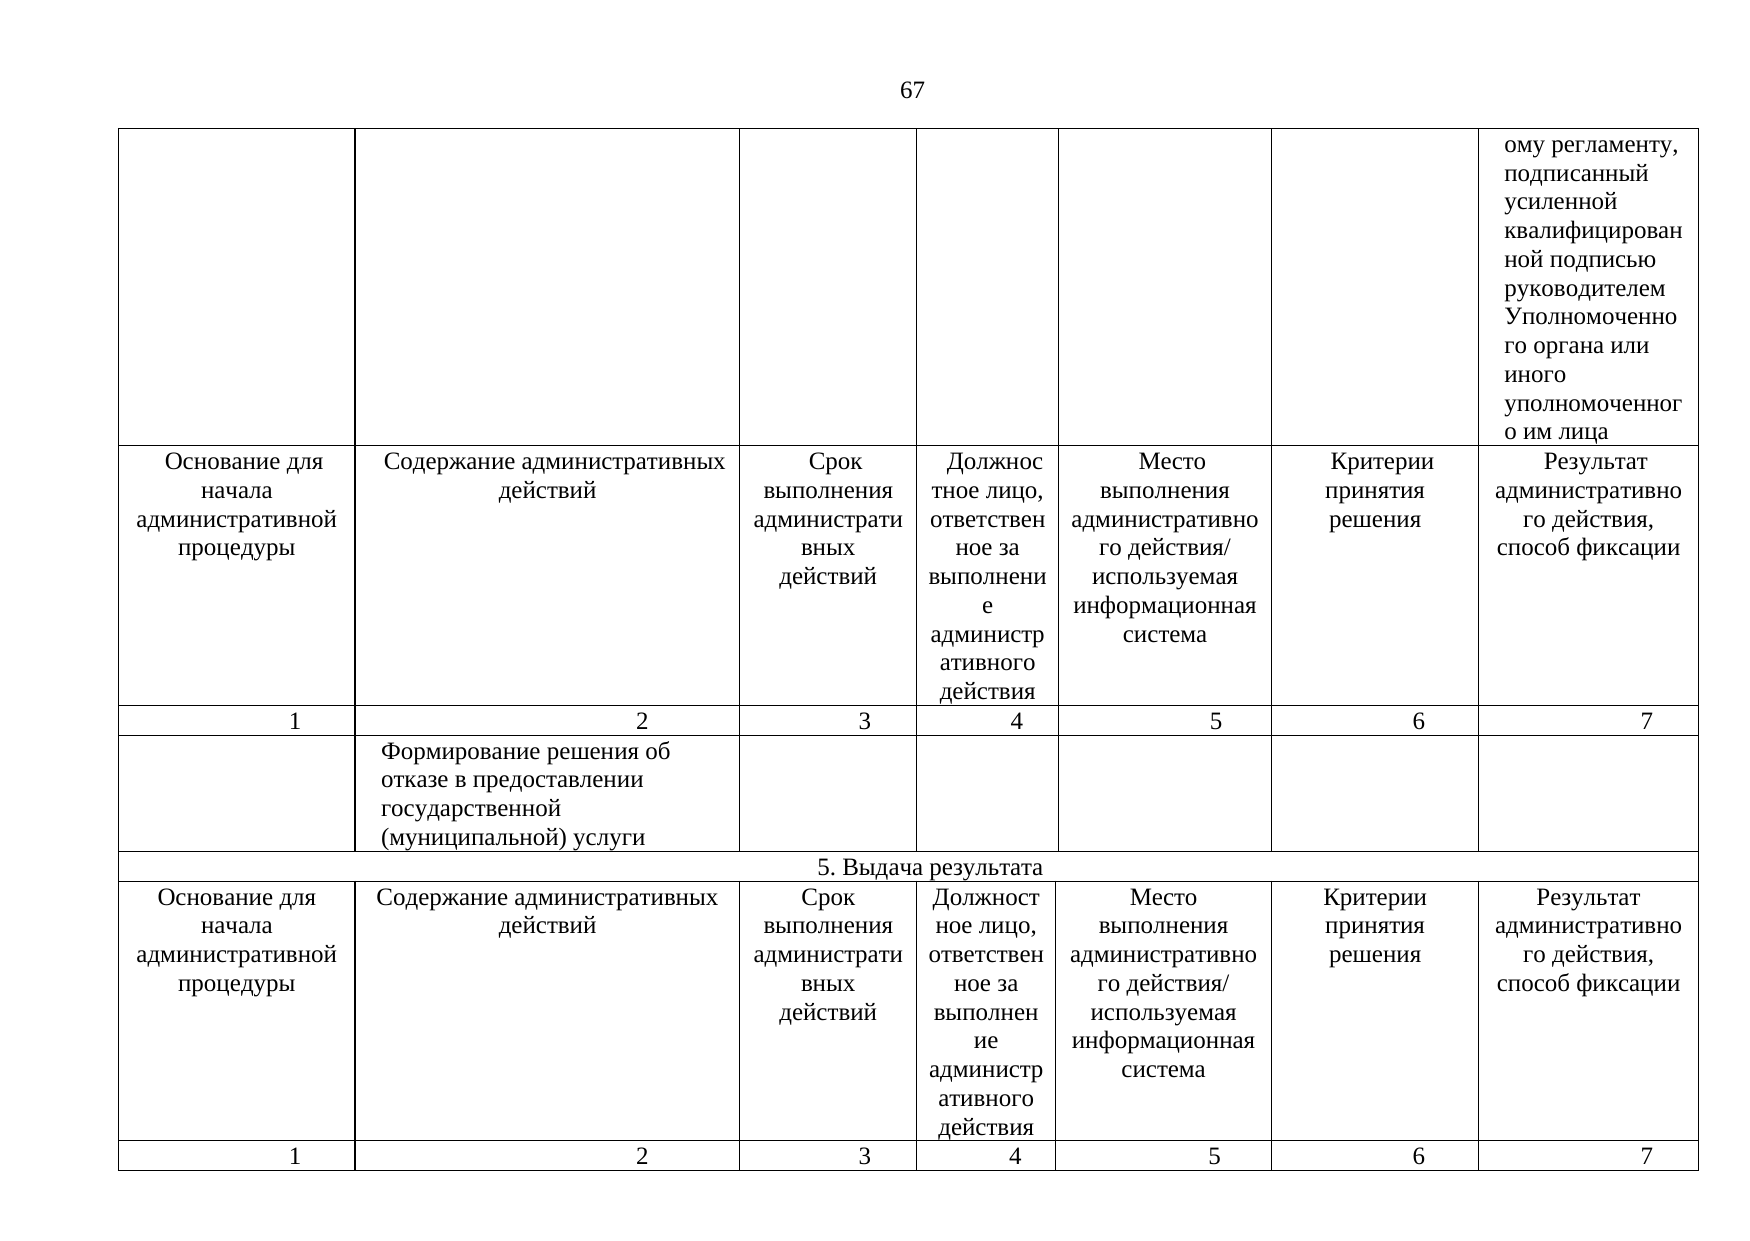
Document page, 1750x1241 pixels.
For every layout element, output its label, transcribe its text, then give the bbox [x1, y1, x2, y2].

table_cell Место выполнения административного действия/ используемая информационная система [1056, 882, 1271, 1140]
table_cell Формирование решения об отказе в предоставлении государственной (муниципальной) услуги [356, 736, 739, 851]
table_cell 7 [1479, 706, 1698, 735]
table_cell [1059, 129, 1271, 445]
table_cell Критерии принятия решения [1272, 446, 1478, 705]
table_cell [740, 736, 916, 851]
table_cell [1272, 736, 1478, 851]
table_cell 7 [1479, 1141, 1698, 1170]
table_cell 4 [917, 706, 1058, 735]
table_cell [119, 736, 354, 851]
table_cell 5. Выдача результата [119, 852, 1698, 881]
table_cell [917, 129, 1058, 445]
table_cell [1272, 129, 1478, 445]
table_cell Содержание административных действий [356, 446, 739, 705]
table_cell Содержание административных действий [356, 882, 739, 1140]
table_cell 2 [356, 706, 739, 735]
table_cell [1479, 736, 1698, 851]
table_cell Должностное лицо, ответственное за выполнение административного действия [917, 882, 1055, 1140]
table_cell 3 [740, 1141, 916, 1170]
table_cell 6 [1272, 706, 1478, 735]
table_cell 6 [1272, 1141, 1478, 1170]
table_cell 4 [917, 1141, 1055, 1170]
table_cell 5 [1056, 1141, 1271, 1170]
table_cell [356, 129, 739, 445]
table_cell [1059, 736, 1271, 851]
table_cell 1 [119, 706, 354, 735]
table_cell 2 [356, 1141, 739, 1170]
table_cell Критерии принятия решения [1272, 882, 1478, 1140]
table_cell Результат административного действия, способ фиксации [1479, 446, 1698, 705]
table_cell Должностное лицо, ответственное за выполнение административного действия [917, 446, 1058, 705]
table_cell 3 [740, 706, 916, 735]
table_cell Основание для начала административной процедуры [119, 882, 354, 1140]
table_cell Основание для начала административной процедуры [119, 446, 354, 705]
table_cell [1479, 129, 1698, 445]
table_cell [740, 129, 916, 445]
table_cell 5 [1059, 706, 1271, 735]
table_cell 1 [119, 1141, 354, 1170]
table_cell [119, 129, 354, 445]
table_cell Срок выполнения административных действий [740, 446, 916, 705]
table_cell Результат административного действия, способ фиксации [1479, 882, 1698, 1140]
table_cell Срок выполнения административных действий [740, 882, 916, 1140]
table_cell Место выполнения административного действия/ используемая информационная система [1059, 446, 1271, 705]
table_cell [917, 736, 1058, 851]
